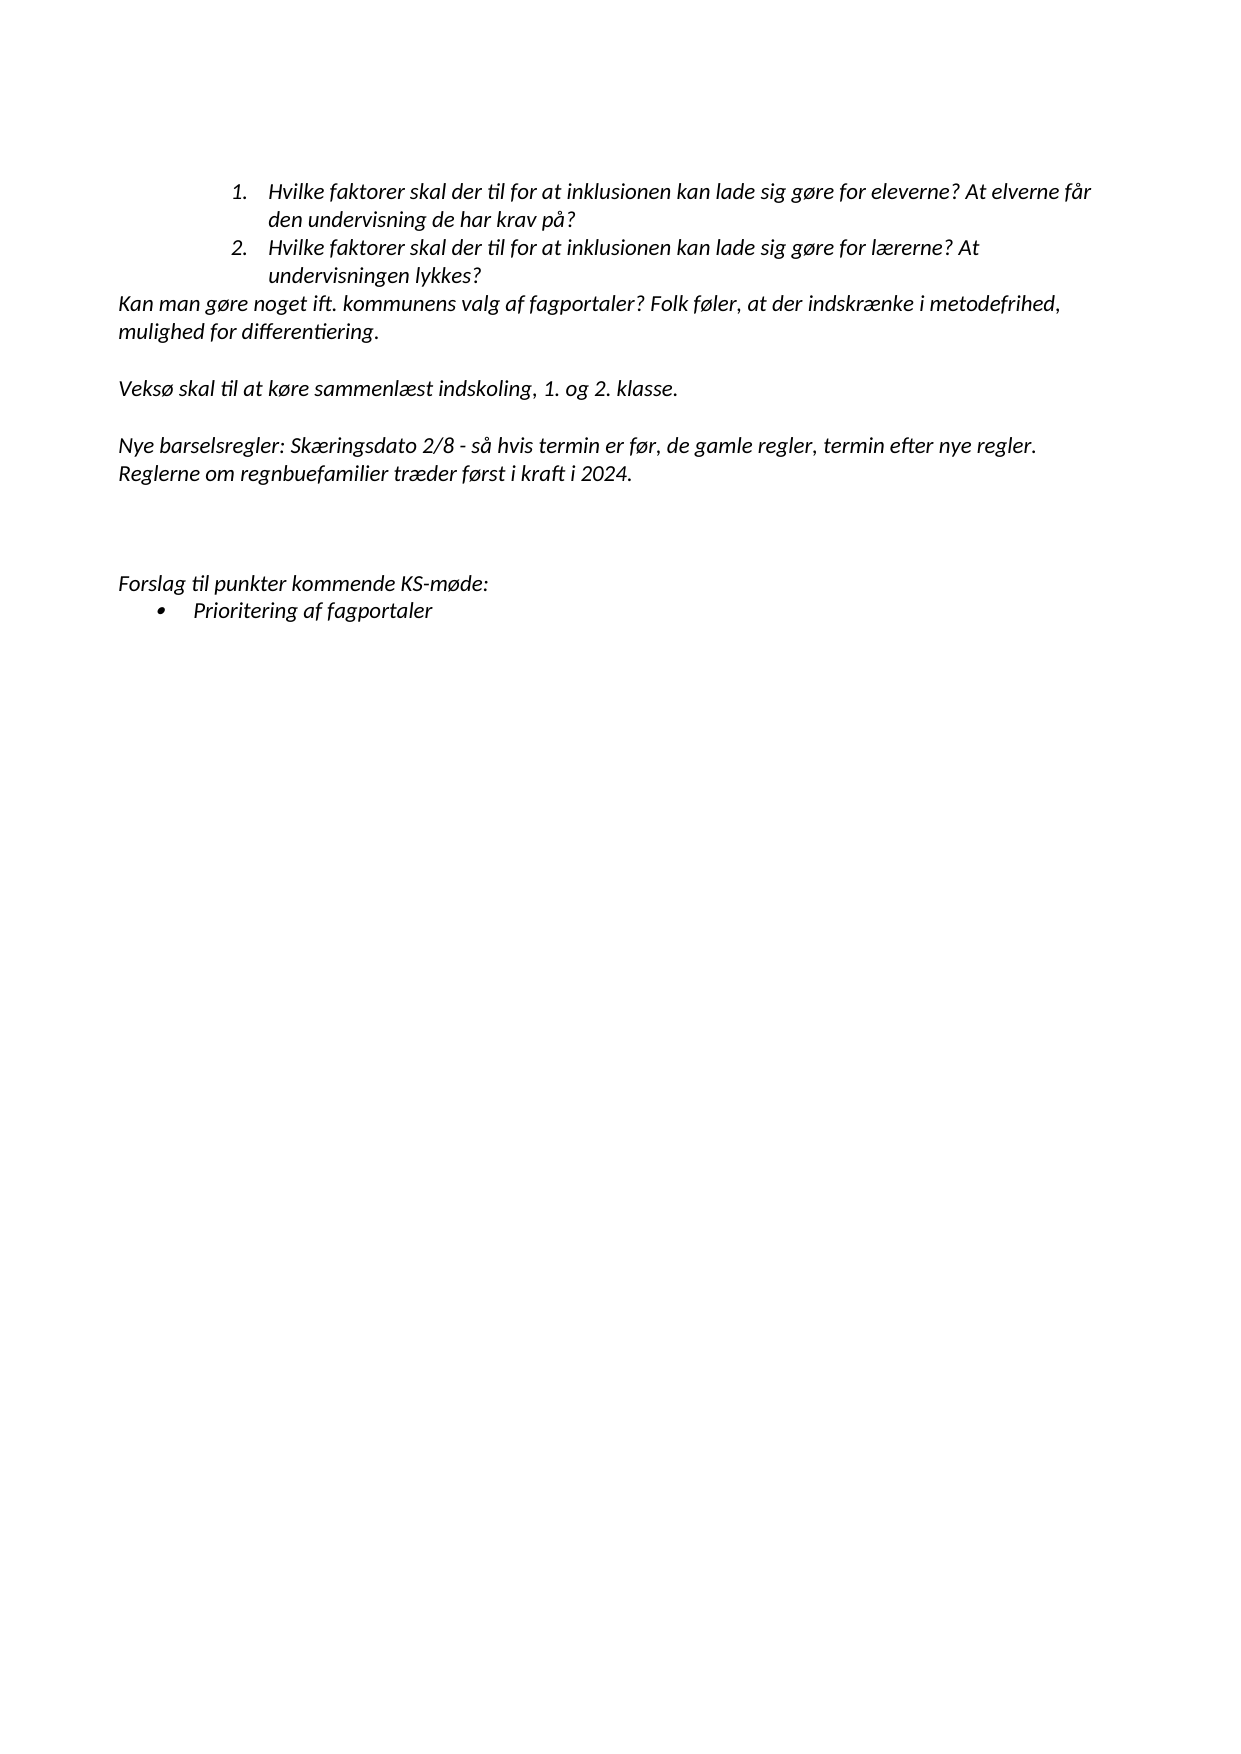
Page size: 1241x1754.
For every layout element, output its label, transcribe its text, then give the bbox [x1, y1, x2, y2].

list Prioritering af fagportaler [156, 597, 1122, 625]
list Hvilke faktorer skal der til for at inklusionen kan lade sig gøre for eleverne? At elverne får den undervisning de har krav på? [231, 177, 1122, 233]
text Veksø skal til at køre sammenlæst indskoling, 1. og 2. klasse. [118, 374, 1122, 402]
list Hvilke faktorer skal der til for at inklusionen kan lade sig gøre for lærerne? At undervisningen lykkes? [231, 233, 1122, 289]
text Nye barselsregler: Skæringsdato 2/8 - så hvis termin er før, de gamle regler, termin efter nye regler. Reglerne om regnbuefamilier træder først i kraft i 2024. [118, 431, 1122, 487]
text Forslag til punkter kommende KS-møde: [118, 569, 1122, 597]
text Kan man gøre noget ift. kommunens valg af fagportaler? Folk føler, at der indskrænke i metodefrihed, mulighed for differentiering. [118, 289, 1122, 345]
